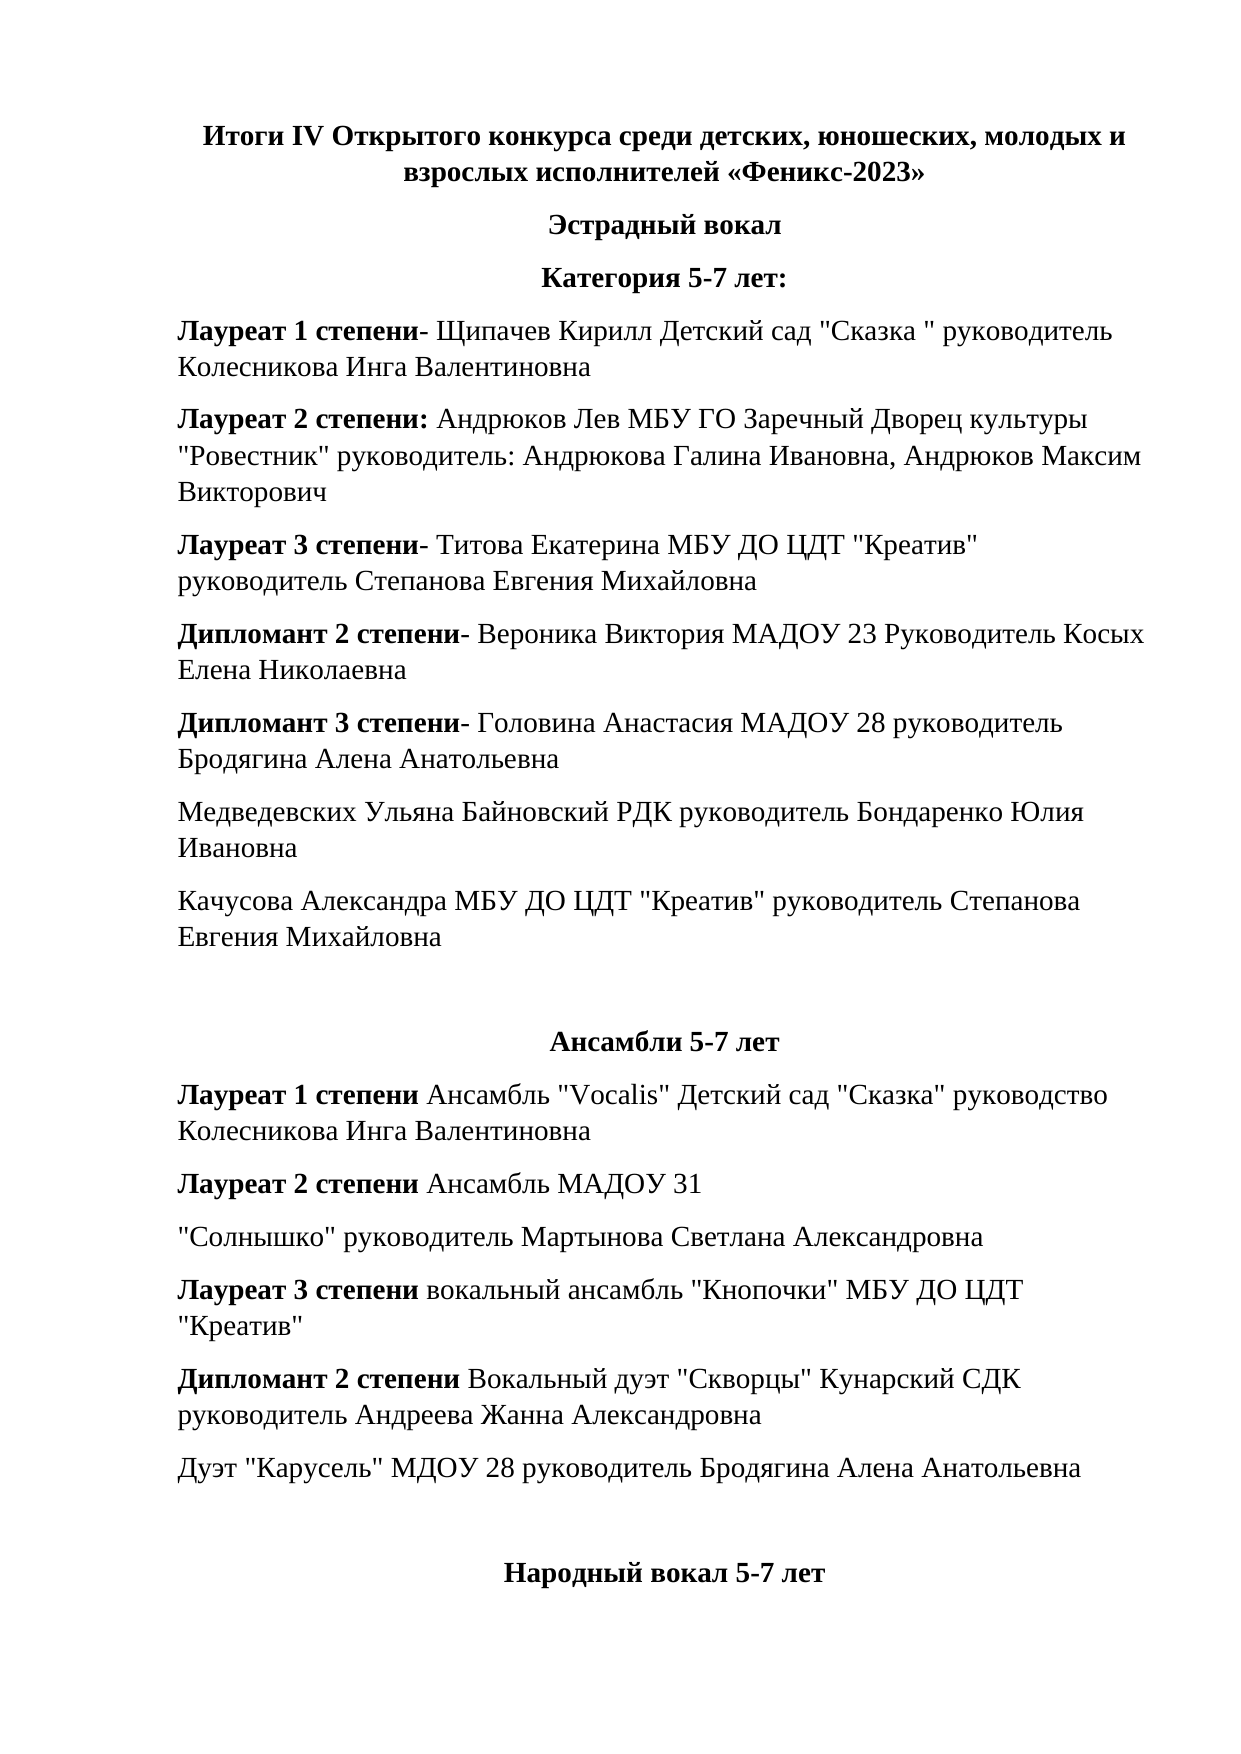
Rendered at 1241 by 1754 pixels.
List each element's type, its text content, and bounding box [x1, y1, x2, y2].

text Ансамбли 5-7 лет [177, 1024, 1152, 1058]
text Народный вокал 5-7 лет [177, 1555, 1152, 1589]
text Медведевских Ульяна Байновский РДК руководитель Бондаренко Юлия Ивановна [177, 794, 1152, 863]
text Лауреат 1 степени Ансамбль "Vocalis" Детский сад "Сказка" руководство Колесникова Инга Валентиновна [177, 1077, 1152, 1147]
text Лауреат 3 степени- Титова Екатерина МБУ ДО ЦДТ "Креатив" руководитель Степанова Евгения Михайловна [177, 527, 1152, 596]
text Категория 5-7 лет: [177, 260, 1152, 293]
text Качусова Александра МБУ ДО ЦДТ "Креатив" руководитель Степанова Евгения Михайловна [177, 883, 1152, 952]
text Дипломант 2 степени Вокальный дуэт "Скворцы" Кунарский СДК руководитель Андреева Жанна Александровна [177, 1361, 1152, 1430]
text Эстрадный вокал [177, 207, 1152, 241]
text Дипломант 3 степени- Головина Анастасия МАДОУ 28 руководитель Бродягина Алена Анатольевна [177, 705, 1152, 774]
text Дуэт "Карусель" МДОУ 28 руководитель Бродягина Алена Анатольевна [177, 1450, 1152, 1483]
text Итоги IV Открытого конкурса среди детских, юношеских, молодых и взрослых исполнителей «Феникс-2023» [177, 118, 1152, 188]
text Лауреат 3 степени вокальный ансамбль "Кнопочки" МБУ ДО ЦДТ "Креатив" [177, 1272, 1152, 1341]
text Лауреат 2 степени Ансамбль МАДОУ 31 [177, 1166, 1152, 1200]
text Лауреат 2 степени: Андрюков Лев МБУ ГО Заречный Дворец культуры "Ровестник" руководитель: Андрюкова Галина Ивановна, Андрюков Максим Викторович [177, 402, 1152, 507]
text Дипломант 2 степени- Вероника Виктория МАДОУ 23 Руководитель Косых Елена Николаевна [177, 616, 1152, 685]
text "Солнышко" руководитель Мартынова Светлана Александровна [177, 1219, 1152, 1252]
text Лауреат 1 степени- Щипачев Кирилл Детский сад "Сказка " руководитель Колесникова Инга Валентиновна [177, 313, 1152, 382]
